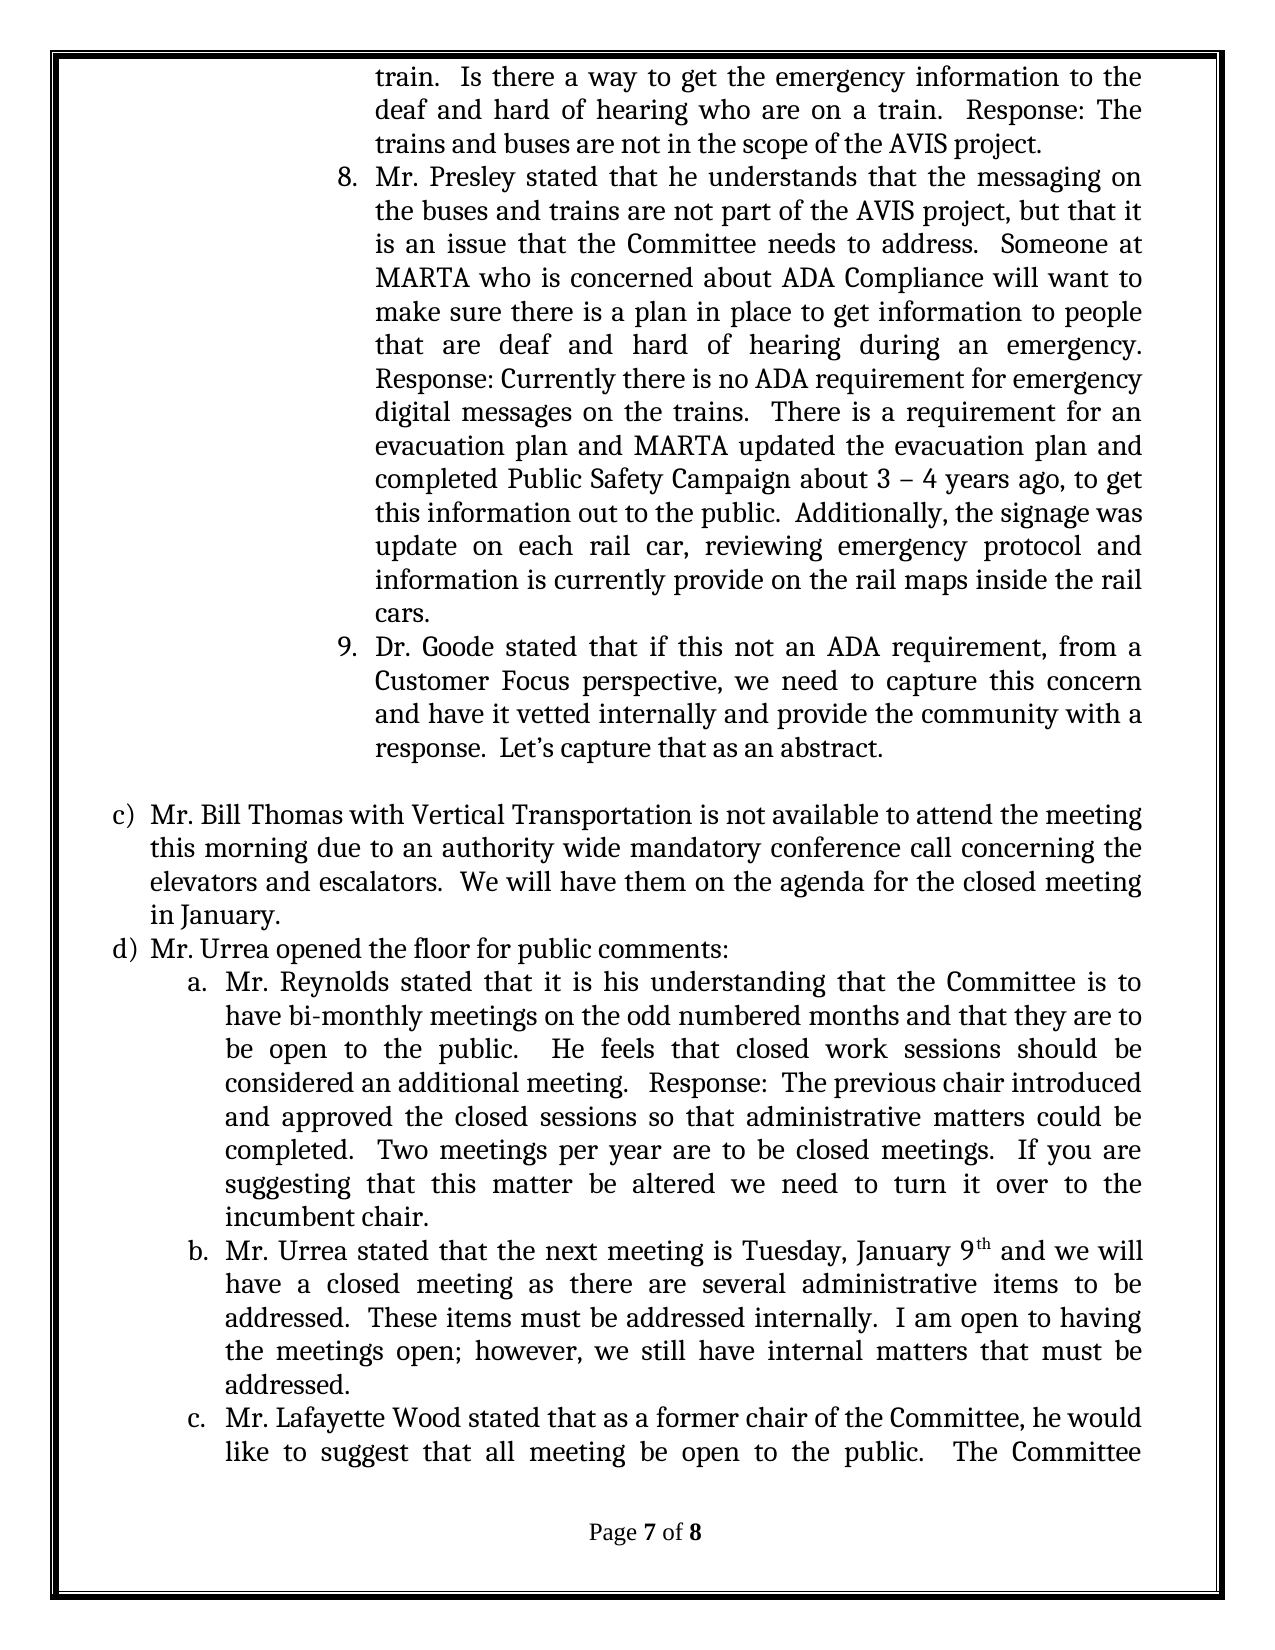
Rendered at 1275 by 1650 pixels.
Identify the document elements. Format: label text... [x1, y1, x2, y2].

list Mr. Urrea stated that the next meeting is Tuesday, January 9th and we will have a closed meeting as there are several administrative items to be addressed. These items must be addressed internally. I am open to having the meetings open; however, we still have internal matters that must be addressed. [187, 1234, 1144, 1402]
list Mr. Reynolds stated that it is his understanding that the Committee is to have bi-monthly meetings on the odd numbered months and that they are to be open to the public. He feels that closed work sessions should be considered an additional meeting. Response: The previous chair introduced and approved the closed sessions so that administrative matters could be completed. Two meetings per year are to be closed meetings. If you are suggesting that this matter be altered we need to turn it over to the incumbent chair. [187, 966, 1144, 1234]
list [337, 60, 1144, 161]
list Mr. Bill Thomas with Vertical Transportation is not available to attend the meeting this morning due to an authority wide mandatory conference call concerning the elevators and escalators. We will have them on the agenda for the closed meeting in January. [112, 798, 1144, 932]
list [187, 1402, 1144, 1469]
list Mr. Presley stated that he understands that the messaging on the buses and trains are not part of the AVIS project, but that it is an issue that the Committee needs to address. Someone at MARTA who is concerned about ADA Compliance will want to make sure there is a plan in place to get information to people that are deaf and hard of hearing during an emergency. Response: Currently there is no ADA requirement for emergency digital messages on the trains. There is a requirement for an evacuation plan and MARTA updated the evacuation plan and completed Public Safety Campaign about 3 – 4 years ago, to get this information out to the public. Additionally, the signage was update on each rail car, reviewing emergency protocol and information is currently provide on the rail maps inside the rail cars. [337, 161, 1144, 630]
list Mr. Urrea opened the floor for public comments: [112, 932, 1144, 966]
list Dr. Goode stated that if this not an ADA requirement, from a Customer Focus perspective, we need to capture this concern and have it vetted internally and provide the community with a response. Let’s capture that as an abstract. [337, 630, 1144, 764]
